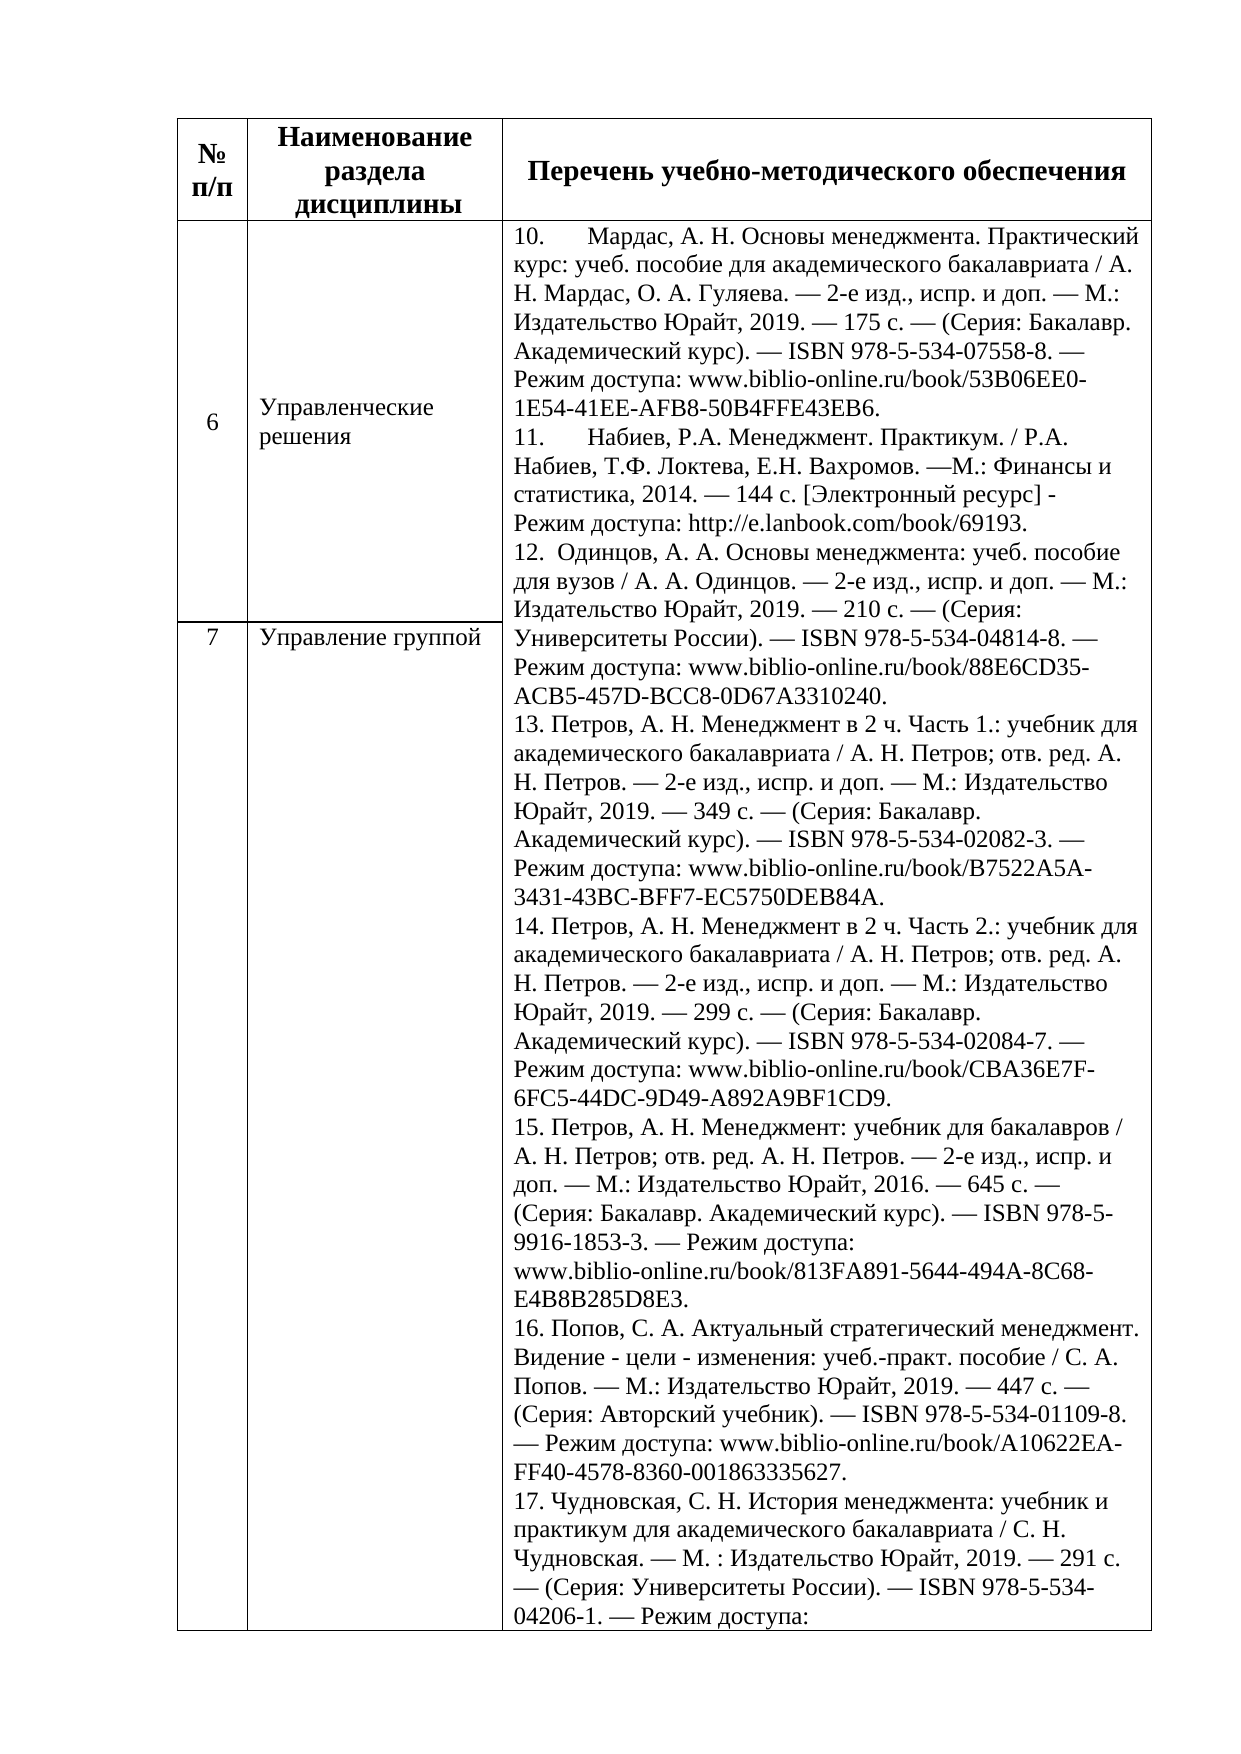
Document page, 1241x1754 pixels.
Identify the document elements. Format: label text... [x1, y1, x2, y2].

table_header Наименование раздела дисциплины [248, 119, 502, 220]
table_cell 7 [178, 623, 247, 1629]
table_header № п/п [178, 119, 247, 220]
table_cell Управление группой [248, 623, 502, 1629]
table_cell Управленческие решения [248, 221, 502, 621]
table_header Перечень учебно-методического обеспечения [503, 119, 1151, 220]
table_cell 6 [178, 221, 247, 621]
